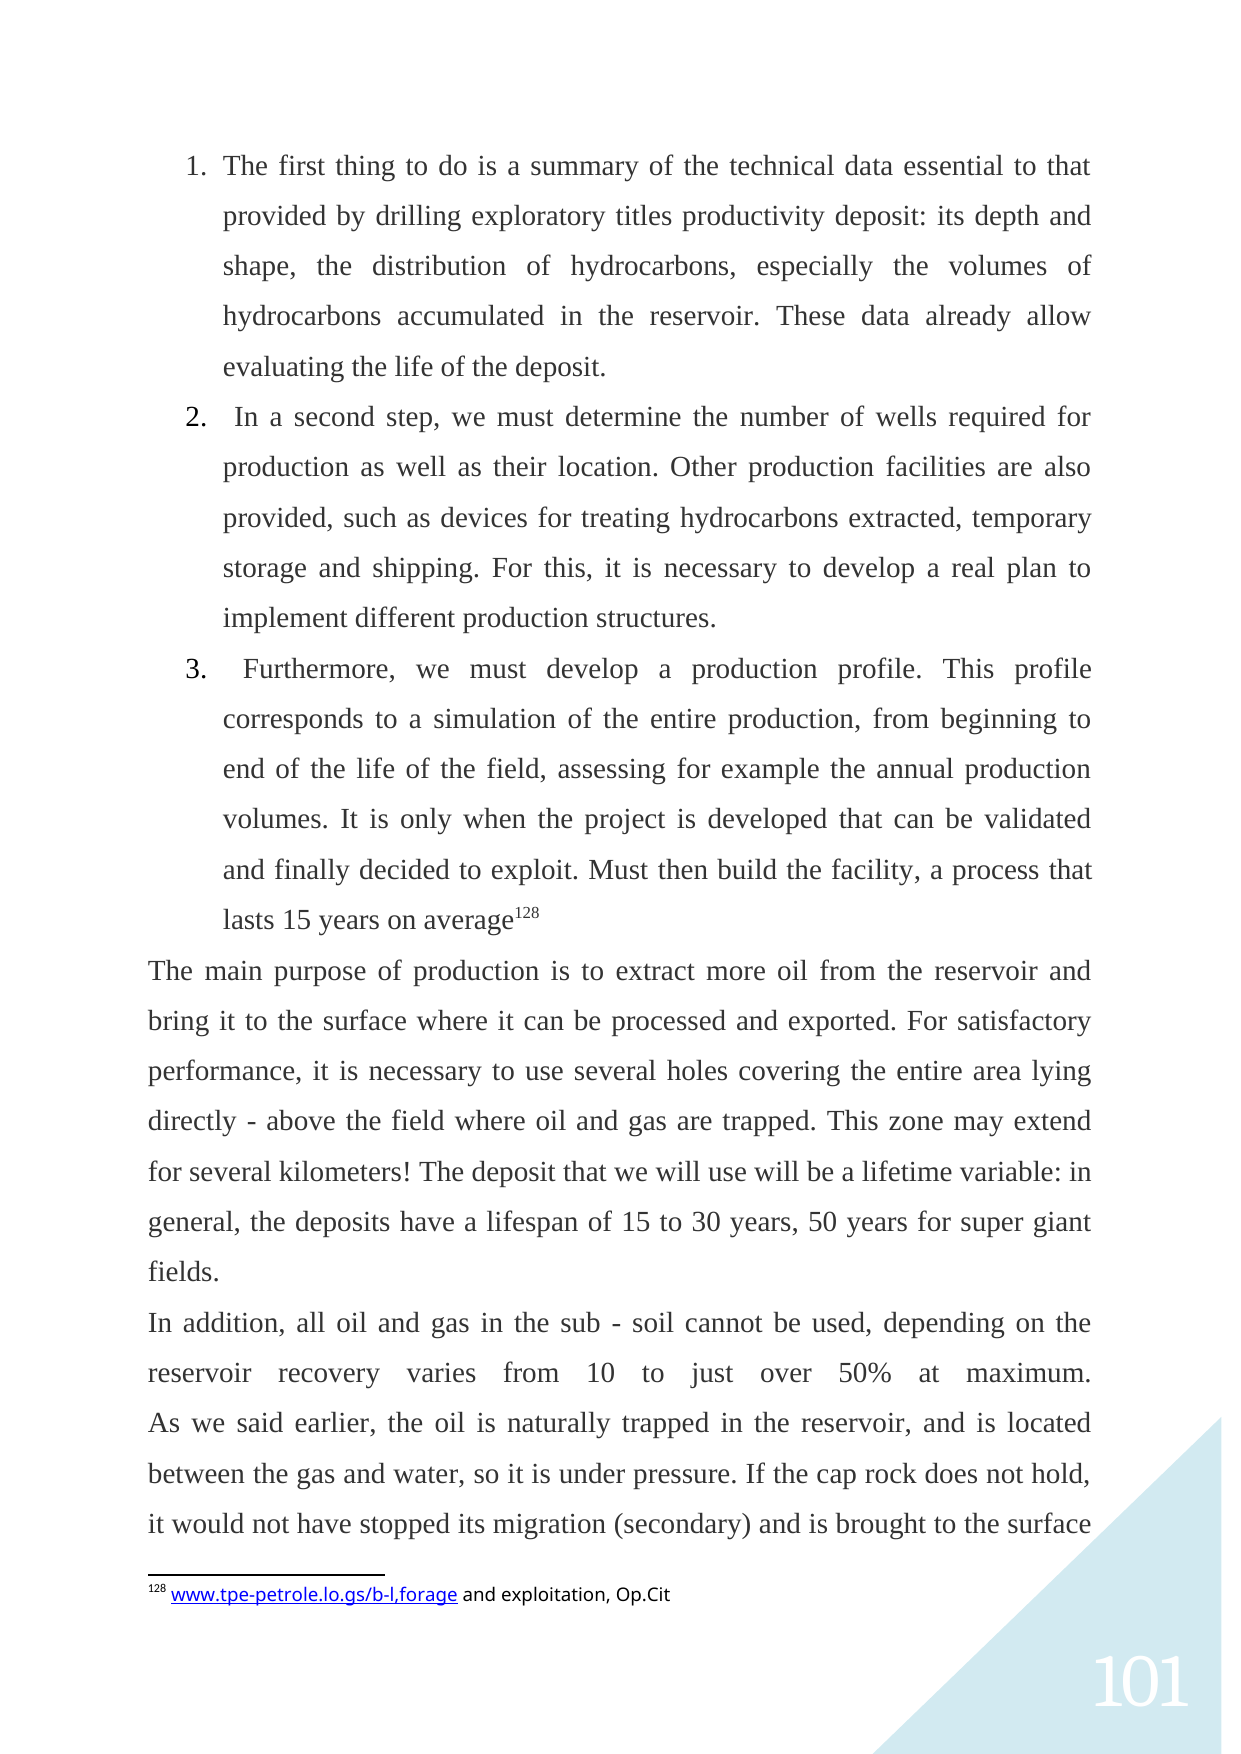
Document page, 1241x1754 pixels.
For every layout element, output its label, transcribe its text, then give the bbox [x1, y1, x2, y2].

text The main purpose of production is to extract more oil from the reservoir and bring it to the surface where it can be processed and exported. For satisfactory performance, it is necessary to use several holes covering the entire area lying directly - above the field where oil and gas are trapped. This zone may extend for several kilometers! The deposit that we will use will be a lifetime variable: in general, the deposits have a lifespan of 15 to 30 years, 50 years for super giant fields. [148, 953, 1093, 1288]
list Furthermore, we must develop a production profile. This profile corresponds to a simulation of the entire production, from beginning to end of the life of the field, assessing for example the annual production volumes. It is only when the project is developed that can be validated and finally decided to exploit. Must then build the facility, a process that lasts 15 years on average [185, 651, 1093, 936]
list The first thing to do is a summary of the technical data essential to that provided by drilling exploratory titles productivity deposit: its depth and shape, the distribution of hydrocarbons, especially the volumes of hydrocarbons accumulated in the reservoir. These data already allow evaluating the life of the deposit. [185, 148, 1093, 382]
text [148, 1305, 1093, 1539]
list In a second step, we must determine the number of wells required for production as well as their location. Other production facilities are also provided, such as devices for treating hydrocarbons extracted, temporary storage and shipping. For this, it is necessary to develop a real plan to implement different production structures. [185, 399, 1093, 634]
